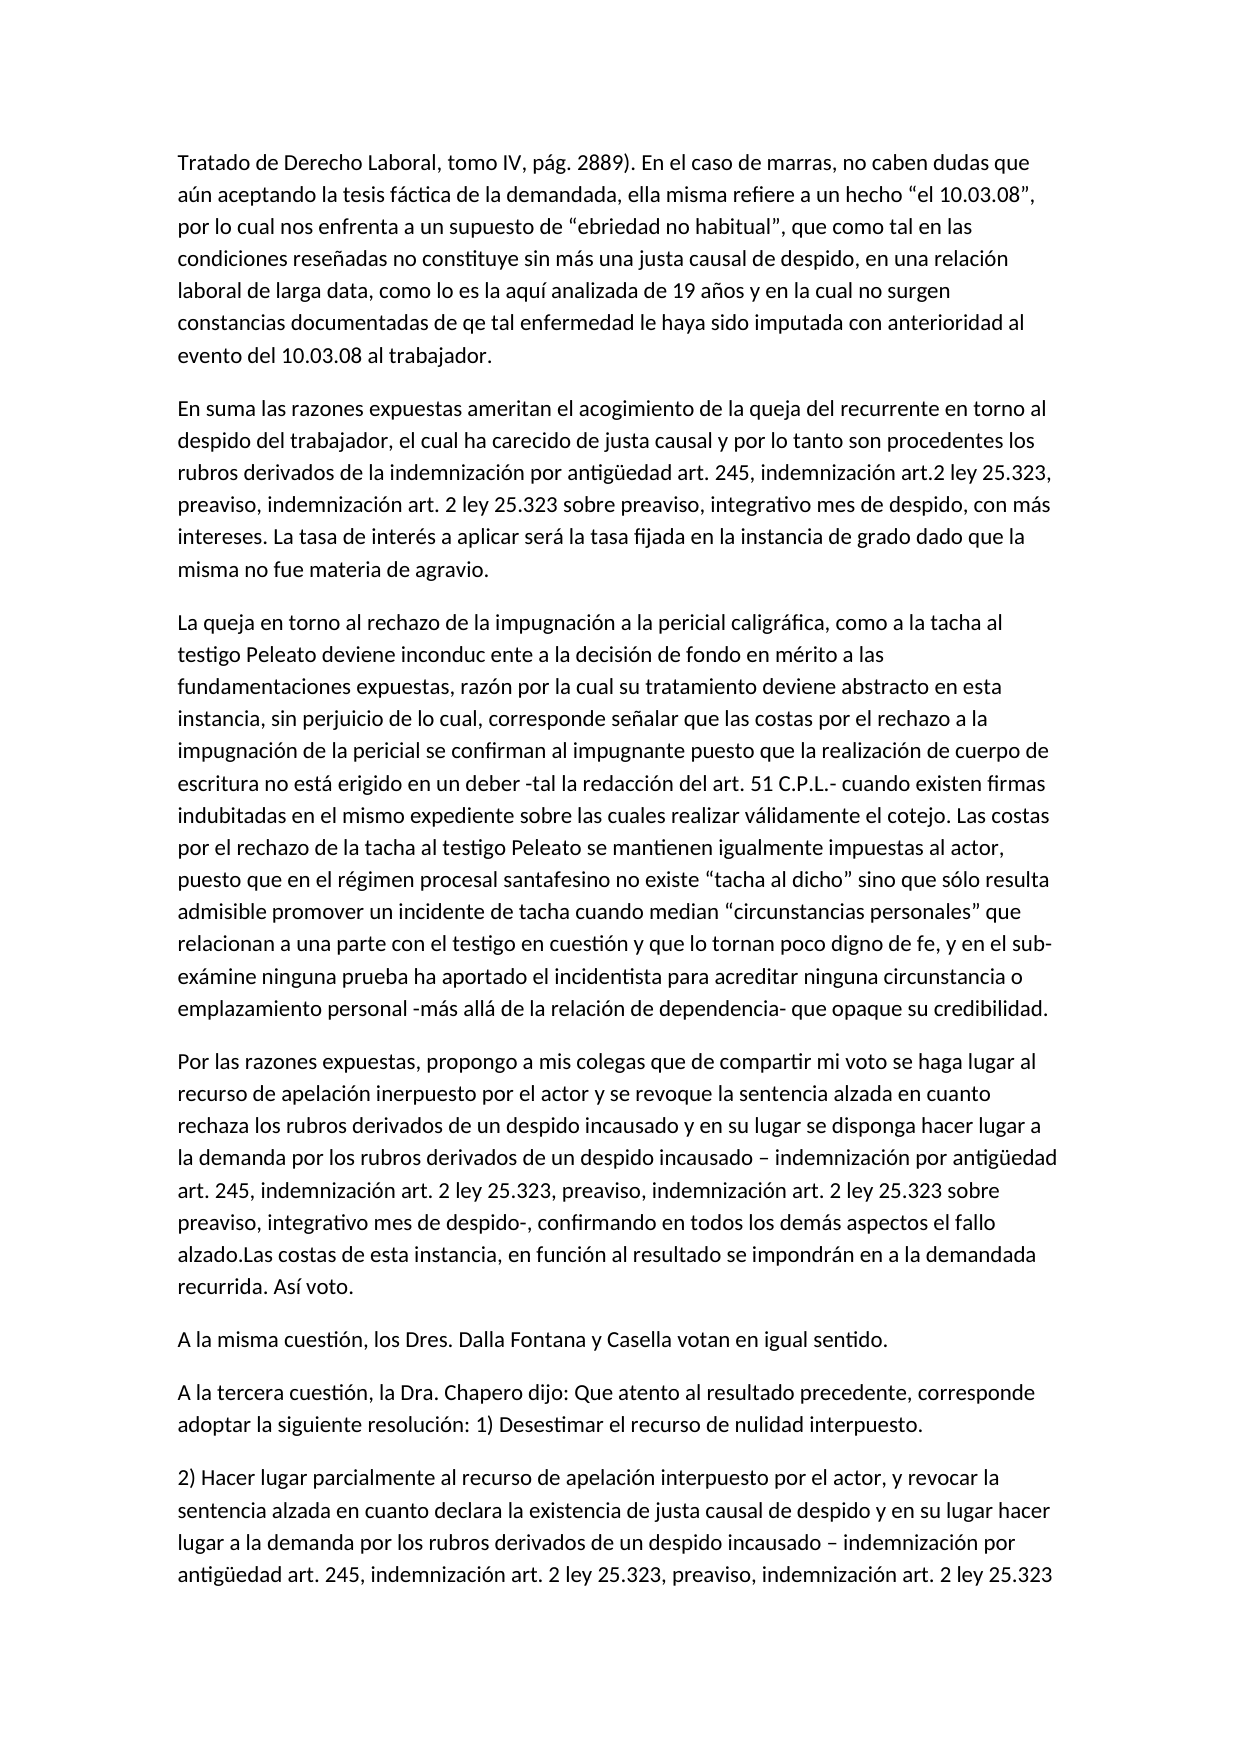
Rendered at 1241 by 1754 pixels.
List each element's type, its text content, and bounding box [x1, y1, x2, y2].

text La queja en torno al rechazo de la impugnación a la pericial caligráfica, como a la tacha al testigo Peleato deviene inconduc ente a la decisión de fondo en mérito a las fundamentaciones expuestas, razón por la cual su tratamiento deviene abstracto en esta instancia, sin perjuicio de lo cual, corresponde señalar que las costas por el rechazo a la impugnación de la pericial se confirman al impugnante puesto que la realización de cuerpo de escritura no está erigido en un deber -tal la redacción del art. 51 C.P.L.- cuando existen firmas indubitadas en el mismo expediente sobre las cuales realizar válidamente el cotejo. Las costas por el rechazo de la tacha al testigo Peleato se mantienen igualmente impuestas al actor, puesto que en el régimen procesal santafesino no existe “tacha al dicho” sino que sólo resulta admisible promover un incidente de tacha cuando median “circunstancias personales” que relacionan a una parte con el testigo en cuestión y que lo tornan poco digno de fe, y en el sub-exámine ninguna prueba ha aportado el incidentista para acreditar ninguna circunstancia o emplazamiento personal -más allá de la relación de dependencia- que opaque su credibilidad. [177, 608, 1063, 1022]
text A la tercera cuestión, la Dra. Chapero dijo: Que atento al resultado precedente, corresponde adoptar la siguiente resolución: 1) Desestimar el recurso de nulidad interpuesto. [177, 1378, 1063, 1438]
text A la misma cuestión, los Dres. Dalla Fontana y Casella votan en igual sentido. [177, 1325, 1063, 1353]
text Por las razones expuestas, propongo a mis colegas que de compartir mi voto se haga lugar al recurso de apelación inerpuesto por el actor y se revoque la sentencia alzada en cuanto rechaza los rubros derivados de un despido incausado y en su lugar se disponga hacer lugar a la demanda por los rubros derivados de un despido incausado – indemnización por antigüedad art. 245, indemnización art. 2 ley 25.323, preaviso, indemnización art. 2 ley 25.323 sobre preaviso, integrativo mes de despido-, confirmando en todos los demás aspectos el fallo alzado.Las costas de esta instancia, en función al resultado se impondrán en a la demandada recurrida. Así voto. [177, 1047, 1063, 1300]
text En suma las razones expuestas ameritan el acogimiento de la queja del recurrente en torno al despido del trabajador, el cual ha carecido de justa causal y por lo tanto son procedentes los rubros derivados de la indemnización por antigüedad art. 245, indemnización art.2 ley 25.323, preaviso, indemnización art. 2 ley 25.323 sobre preaviso, integrativo mes de despido, con más intereses. La tasa de interés a aplicar será la tasa fijada en la instancia de grado dado que la misma no fue materia de agravio. [177, 394, 1063, 583]
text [177, 148, 1063, 369]
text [177, 1463, 1063, 1588]
